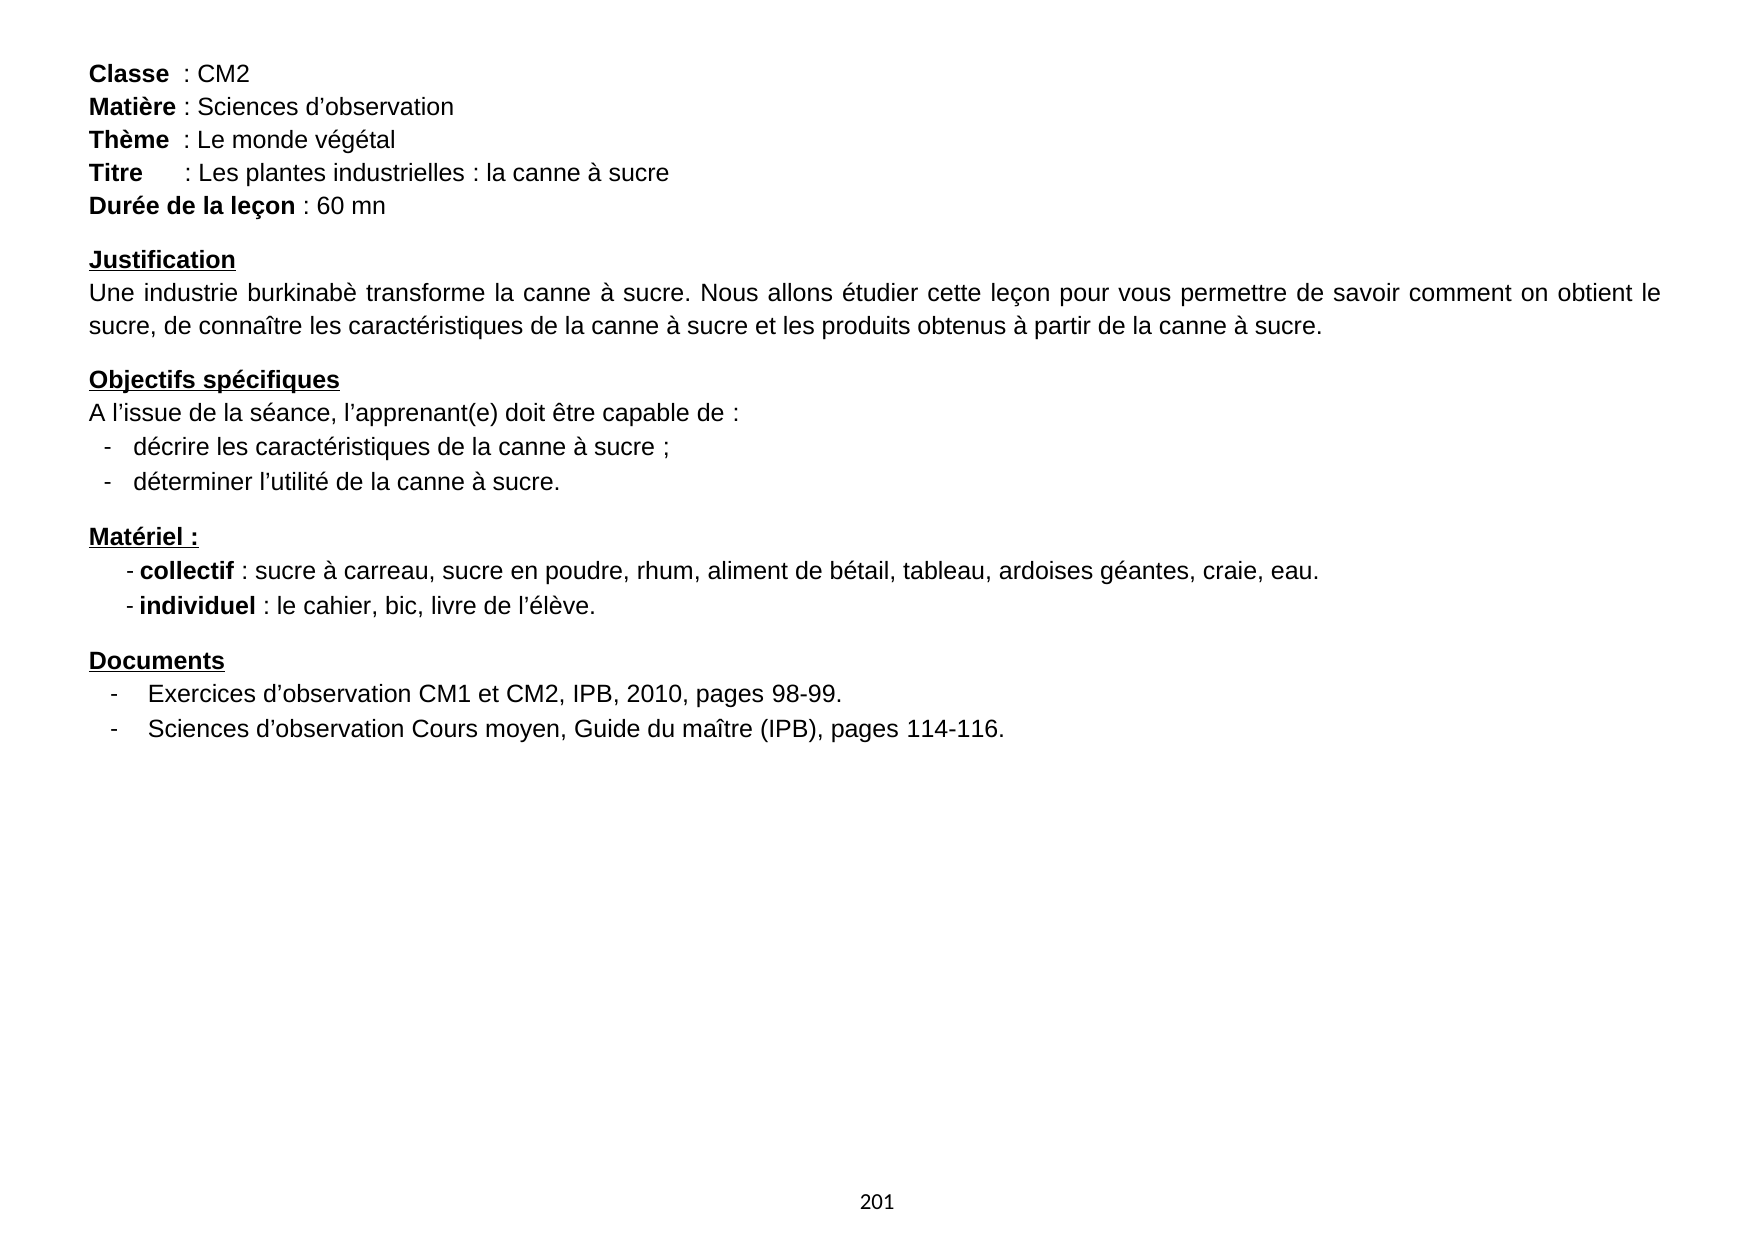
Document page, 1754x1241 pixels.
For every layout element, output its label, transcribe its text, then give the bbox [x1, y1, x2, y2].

list collectif : sucre à carreau, sucre en poudre, rhum, aliment de bétail, tableau, ardoises géantes, craie, eau. [126, 555, 1665, 585]
text Matériel : [89, 522, 1665, 551]
text Durée de la leçon : 60 mn [89, 191, 1665, 220]
text Classe : CM2 [89, 59, 1665, 88]
text Une industrie burkinabè transforme la canne à sucre. Nous allons étudier cette leçon pour vous permettre de savoir comment on obtient le sucre, de connaître les caractéristiques de la canne à sucre et les produits obtenus à partir de la canne à sucre. [89, 278, 1665, 340]
text Matière : Sciences d’observation [89, 92, 1665, 121]
text Titre : Les plantes industrielles : la canne à sucre [89, 158, 1665, 187]
list individuel : le cahier, bic, livre de l’élève. [126, 590, 1665, 620]
list déterminer l’utilité de la canne à sucre. [103, 466, 1665, 496]
text Objectifs spécifiques [89, 365, 1665, 394]
text Justification [89, 245, 1665, 274]
text Thème : Le monde végétal [89, 125, 1665, 154]
list Exercices d’observation CM1 et CM2, IPB, 2010, pages 98-99. [110, 679, 1665, 709]
list décrire les caractéristiques de la canne à sucre ; [103, 431, 1665, 461]
text Documents [89, 646, 1665, 674]
list Sciences d’observation Cours moyen, Guide du maître (IPB), pages 114-116. [110, 714, 1665, 744]
text A l’issue de la séance, l’apprenant(e) doit être capable de : [89, 398, 1665, 427]
